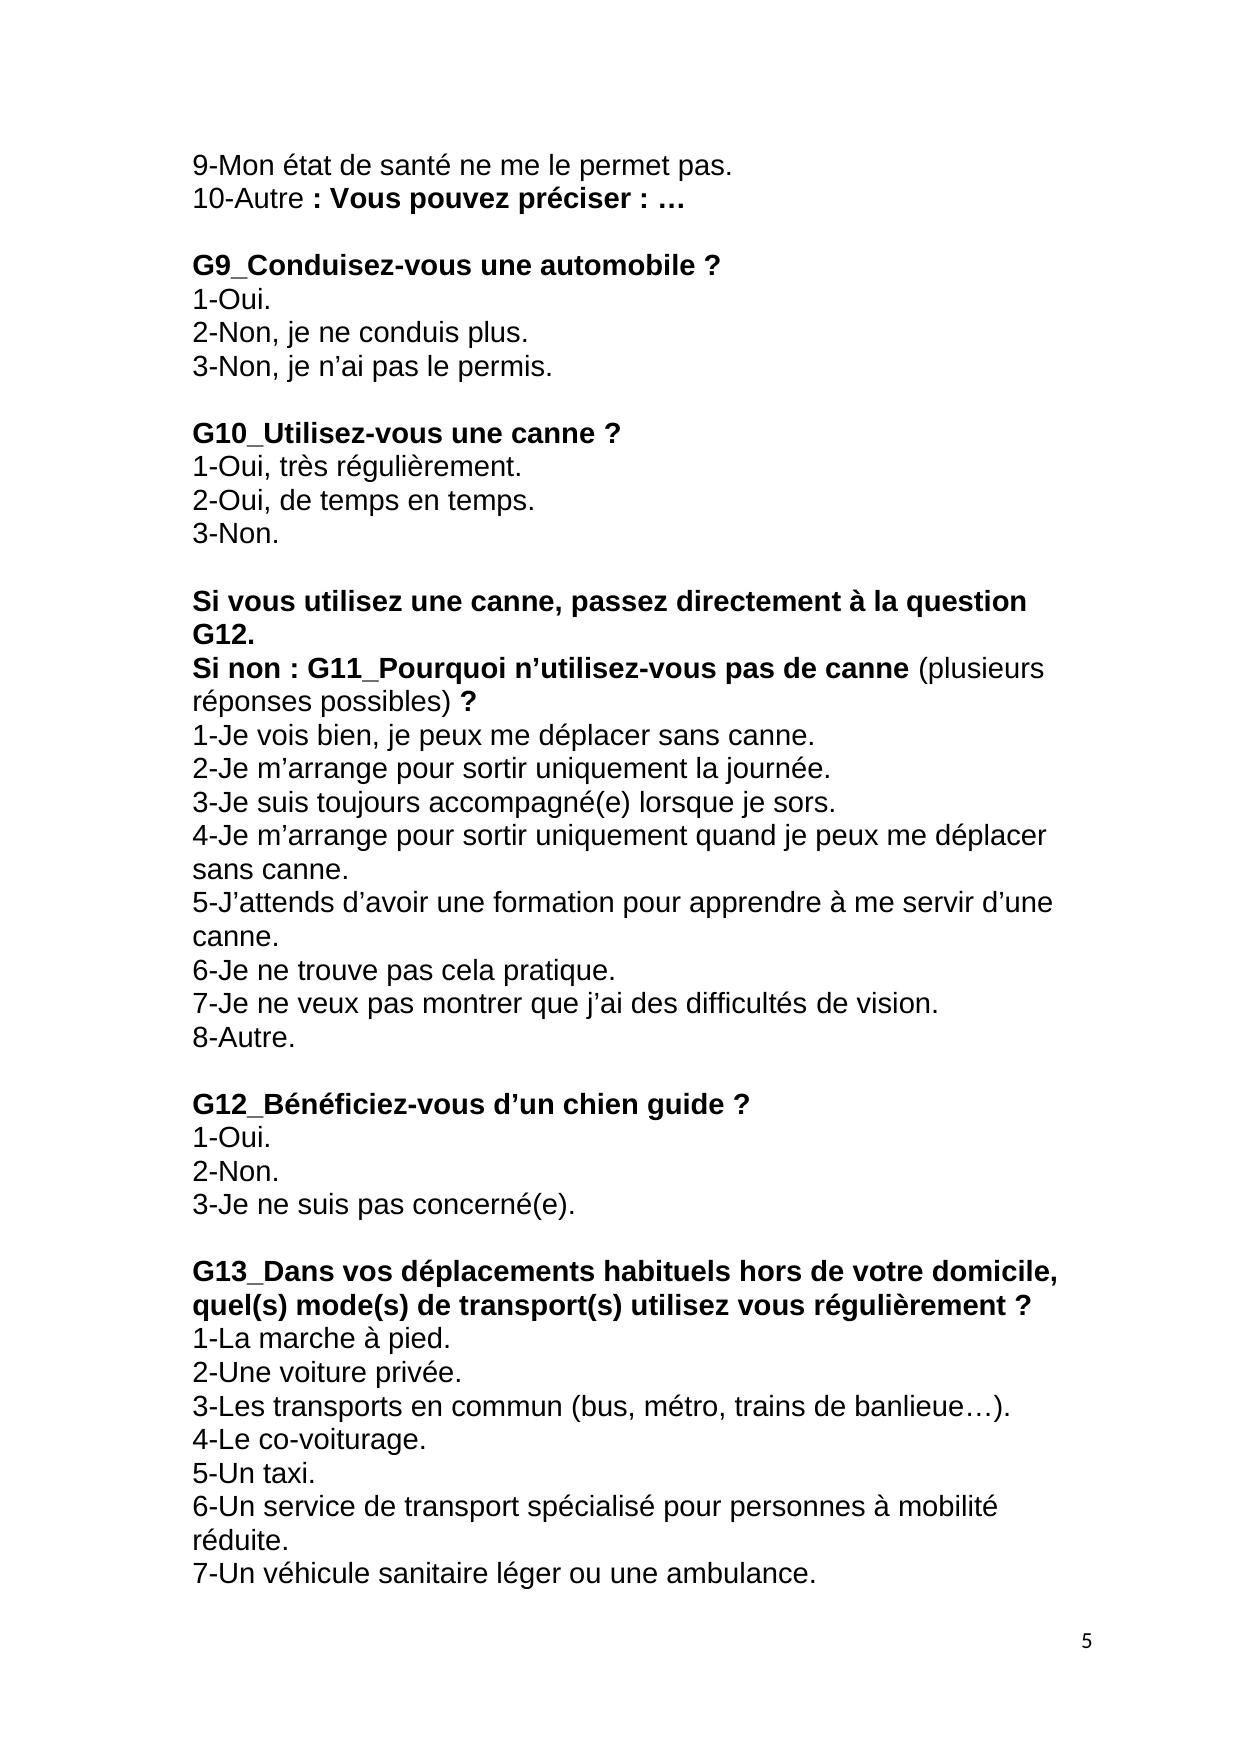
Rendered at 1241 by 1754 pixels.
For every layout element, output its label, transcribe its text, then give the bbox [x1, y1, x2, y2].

text 3-Je suis toujours accompagné(e) lorsque je sors. [192, 785, 1093, 818]
text 1-La marche à pied. [192, 1322, 1093, 1355]
text Si non : G11_Pourquoi n’utilisez-vous pas de canne (plusieurs réponses possibles) ? [192, 651, 1093, 718]
text G9_Conduisez-vous une automobile ? [192, 248, 1093, 282]
text 1-Oui. [192, 1120, 1093, 1154]
text G10_Utilisez-vous une canne ? [192, 416, 1093, 449]
text 5-Un taxi. [192, 1456, 1093, 1489]
text 6-Un service de transport spécialisé pour personnes à mobilité réduite. [192, 1489, 1093, 1556]
text 1-Je vois bien, je peux me déplacer sans canne. [192, 718, 1093, 751]
text 7-Un véhicule sanitaire léger ou une ambulance. [192, 1556, 1093, 1590]
text 2-Oui, de temps en temps. [192, 483, 1093, 517]
text 6-Je ne trouve pas cela pratique. [192, 953, 1093, 986]
text 8-Autre. [192, 1020, 1093, 1053]
text 2-Une voiture privée. [192, 1355, 1093, 1389]
text 10-Autre : Vous pouvez préciser : … [192, 181, 1093, 215]
text 7-Je ne veux pas montrer que j’ai des difficultés de vision. [192, 986, 1093, 1020]
text 4-Le co-voiturage. [192, 1422, 1093, 1456]
text 1-Oui. [192, 282, 1093, 315]
text 3-Les transports en commun (bus, métro, trains de banlieue…). [192, 1389, 1093, 1422]
text G12_Bénéficiez-vous d’un chien guide ? [192, 1087, 1093, 1120]
text 3-Non, je n’ai pas le permis. [192, 349, 1093, 382]
text 4-Je m’arrange pour sortir uniquement quand je peux me déplacer sans canne. [192, 818, 1093, 886]
text 3-Non. [192, 517, 1093, 550]
text 1-Oui, très régulièrement. [192, 449, 1093, 483]
text 9-Mon état de santé ne me le permet pas. [192, 148, 1093, 181]
text Si vous utilisez une canne, passez directement à la question G12. [192, 584, 1093, 651]
text G13_Dans vos déplacements habituels hors de votre domicile, quel(s) mode(s) de transport(s) utilisez vous régulièrement ? [192, 1254, 1093, 1322]
text 5-J’attends d’avoir une formation pour apprendre à me servir d’une canne. [192, 886, 1093, 953]
text 2-Je m’arrange pour sortir uniquement la journée. [192, 751, 1093, 785]
text 2-Non. [192, 1154, 1093, 1187]
text 2-Non, je ne conduis plus. [192, 315, 1093, 349]
text 3-Je ne suis pas concerné(e). [192, 1187, 1093, 1221]
